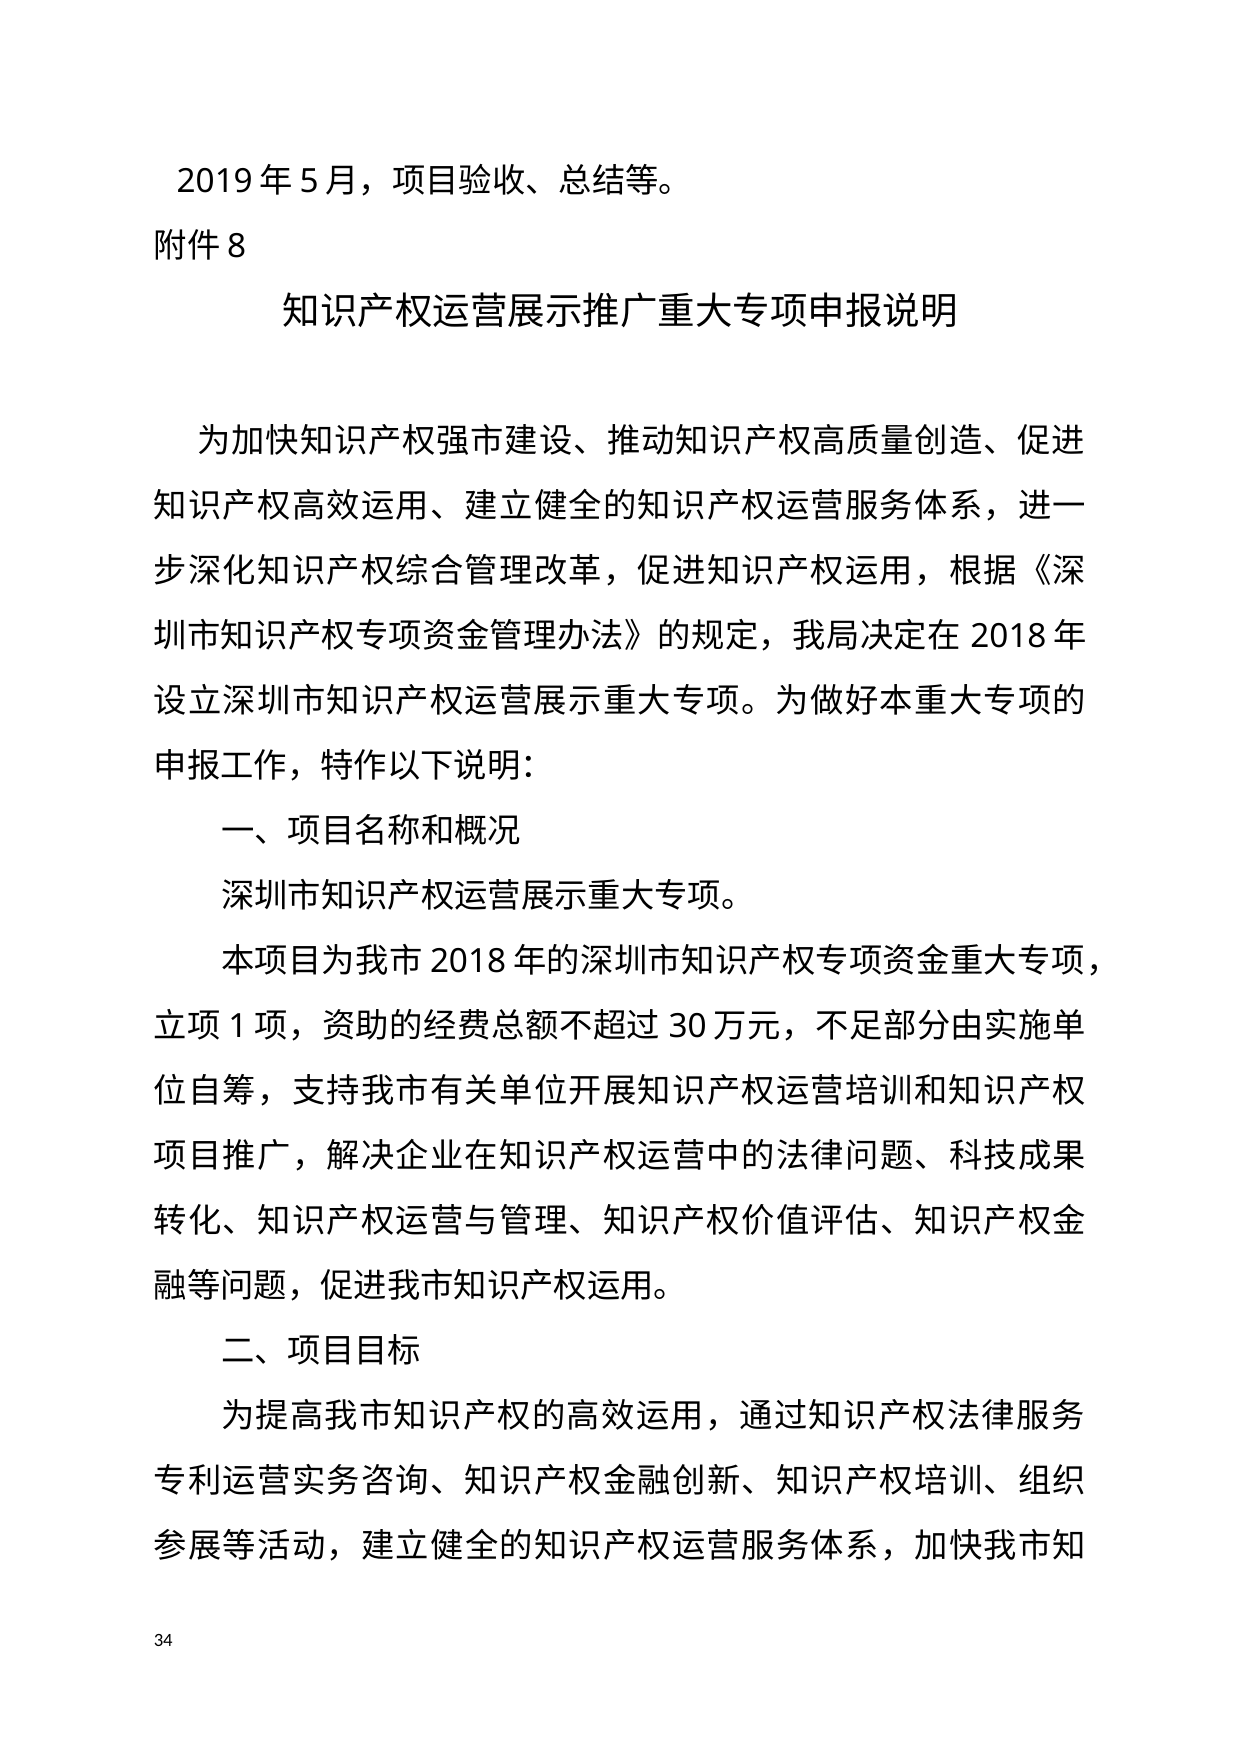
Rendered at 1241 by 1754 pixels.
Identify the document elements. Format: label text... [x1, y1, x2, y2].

text 深圳市知识产权运营展示重大专项。 [153, 861, 1087, 926]
text 知识产权运营展示推广重大专项申报说明 [153, 276, 1087, 341]
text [153, 1381, 1087, 1576]
text 本项目为我市2018年的深圳市知识产权专项资金重大专项，立项1项，资助的经费总额不超过30万元，不足部分由实施单位自筹，支持我市有关单位开展知识产权运营培训和知识产权项目推广，解决企业在知识产权运营中的法律问题、科技成果转化、知识产权运营与管理、知识产权价值评估、知识产权金融等问题，促进我市知识产权运用。 [153, 926, 1087, 1316]
text 2019年5月，项目验收、总结等。 [110, 146, 1087, 211]
text 为加快知识产权强市建设、推动知识产权高质量创造、促进知识产权高效运用、建立健全的知识产权运营服务体系，进一步深化知识产权综合管理改革，促进知识产权运用，根据《深圳市知识产权专项资金管理办法》的规定，我局决定在2018年设立深圳市知识产权运营展示重大专项。为做好本重大专项的申报工作，特作以下说明： [153, 406, 1087, 796]
text 一、项目名称和概况 [221, 796, 1087, 861]
text 二、项目目标 [221, 1316, 1087, 1381]
text 附件8 [153, 211, 1087, 276]
